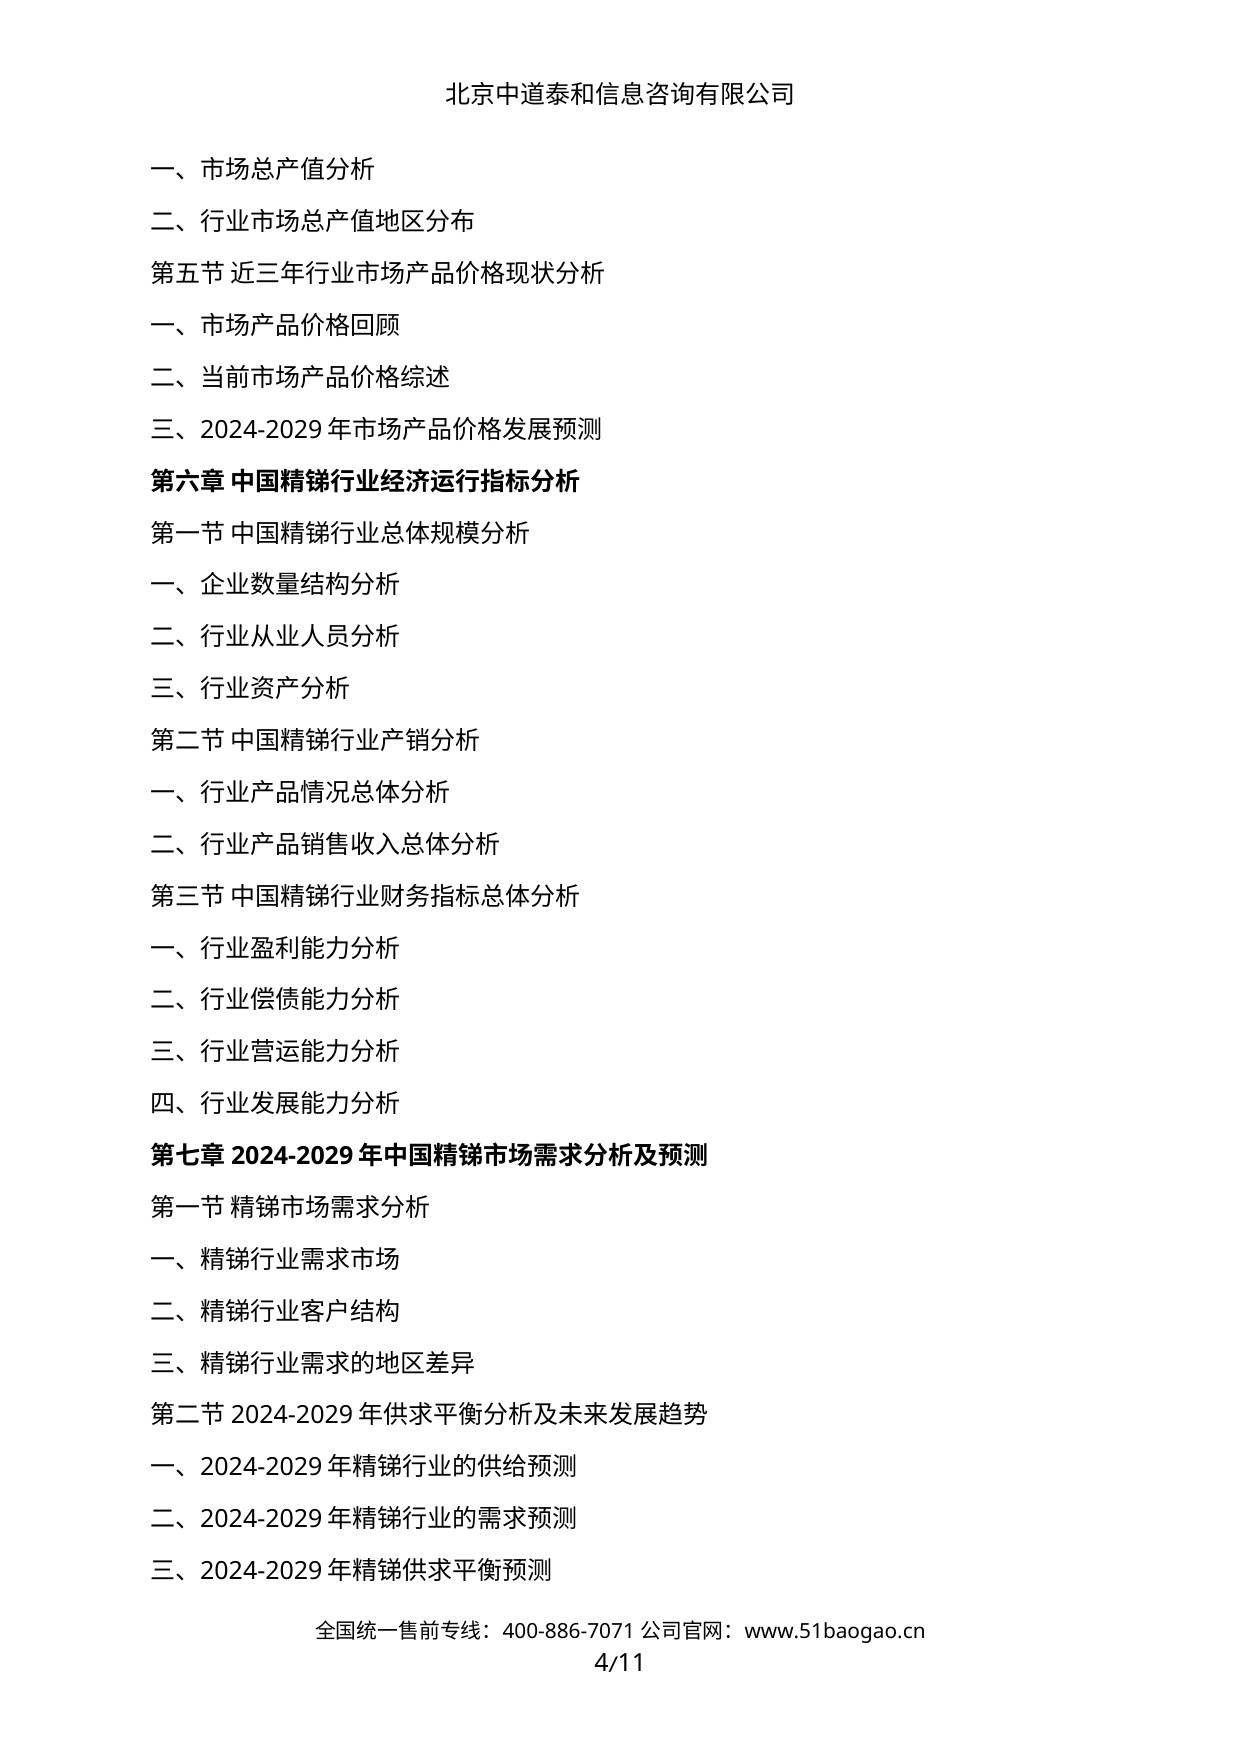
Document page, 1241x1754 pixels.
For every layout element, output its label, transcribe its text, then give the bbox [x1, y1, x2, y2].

text 一、市场产品价格回顾 [150, 306, 1090, 342]
text 二、2024-2029年精锑行业的需求预测 [150, 1499, 1090, 1535]
text 一、企业数量结构分析 [150, 565, 1090, 601]
text 第五节 近三年行业市场产品价格现状分析 [150, 254, 1090, 290]
text 三、2024-2029年精锑供求平衡预测 [150, 1551, 1090, 1587]
text 三、行业营运能力分析 [150, 1032, 1090, 1068]
text 三、行业资产分析 [150, 669, 1090, 705]
text 第二节 中国精锑行业产销分析 [150, 721, 1090, 757]
text 第一节 中国精锑行业总体规模分析 [150, 513, 1090, 549]
text 二、行业偿债能力分析 [150, 980, 1090, 1016]
text 二、精锑行业客户结构 [150, 1291, 1090, 1327]
text 三、2024-2029年市场产品价格发展预测 [150, 409, 1090, 446]
text 第二节 2024-2029年供求平衡分析及未来发展趋势 [150, 1395, 1090, 1431]
text 第三节 中国精锑行业财务指标总体分析 [150, 876, 1090, 912]
text 四、行业发展能力分析 [150, 1084, 1090, 1120]
text 一、2024-2029年精锑行业的供给预测 [150, 1447, 1090, 1483]
text 一、行业盈利能力分析 [150, 928, 1090, 964]
text 第六章 中国精锑行业经济运行指标分析 [150, 461, 1090, 497]
text 二、行业从业人员分析 [150, 617, 1090, 653]
text 二、行业市场总产值地区分布 [150, 202, 1090, 238]
text 第一节 精锑市场需求分析 [150, 1187, 1090, 1224]
text 一、行业产品情况总体分析 [150, 772, 1090, 809]
text 二、当前市场产品价格综述 [150, 357, 1090, 394]
text 三、精锑行业需求的地区差异 [150, 1343, 1090, 1379]
text 一、市场总产值分析 [150, 150, 1090, 186]
text 二、行业产品销售收入总体分析 [150, 824, 1090, 861]
text 第七章 2024-2029年中国精锑市场需求分析及预测 [150, 1136, 1090, 1172]
text 一、精锑行业需求市场 [150, 1239, 1090, 1276]
